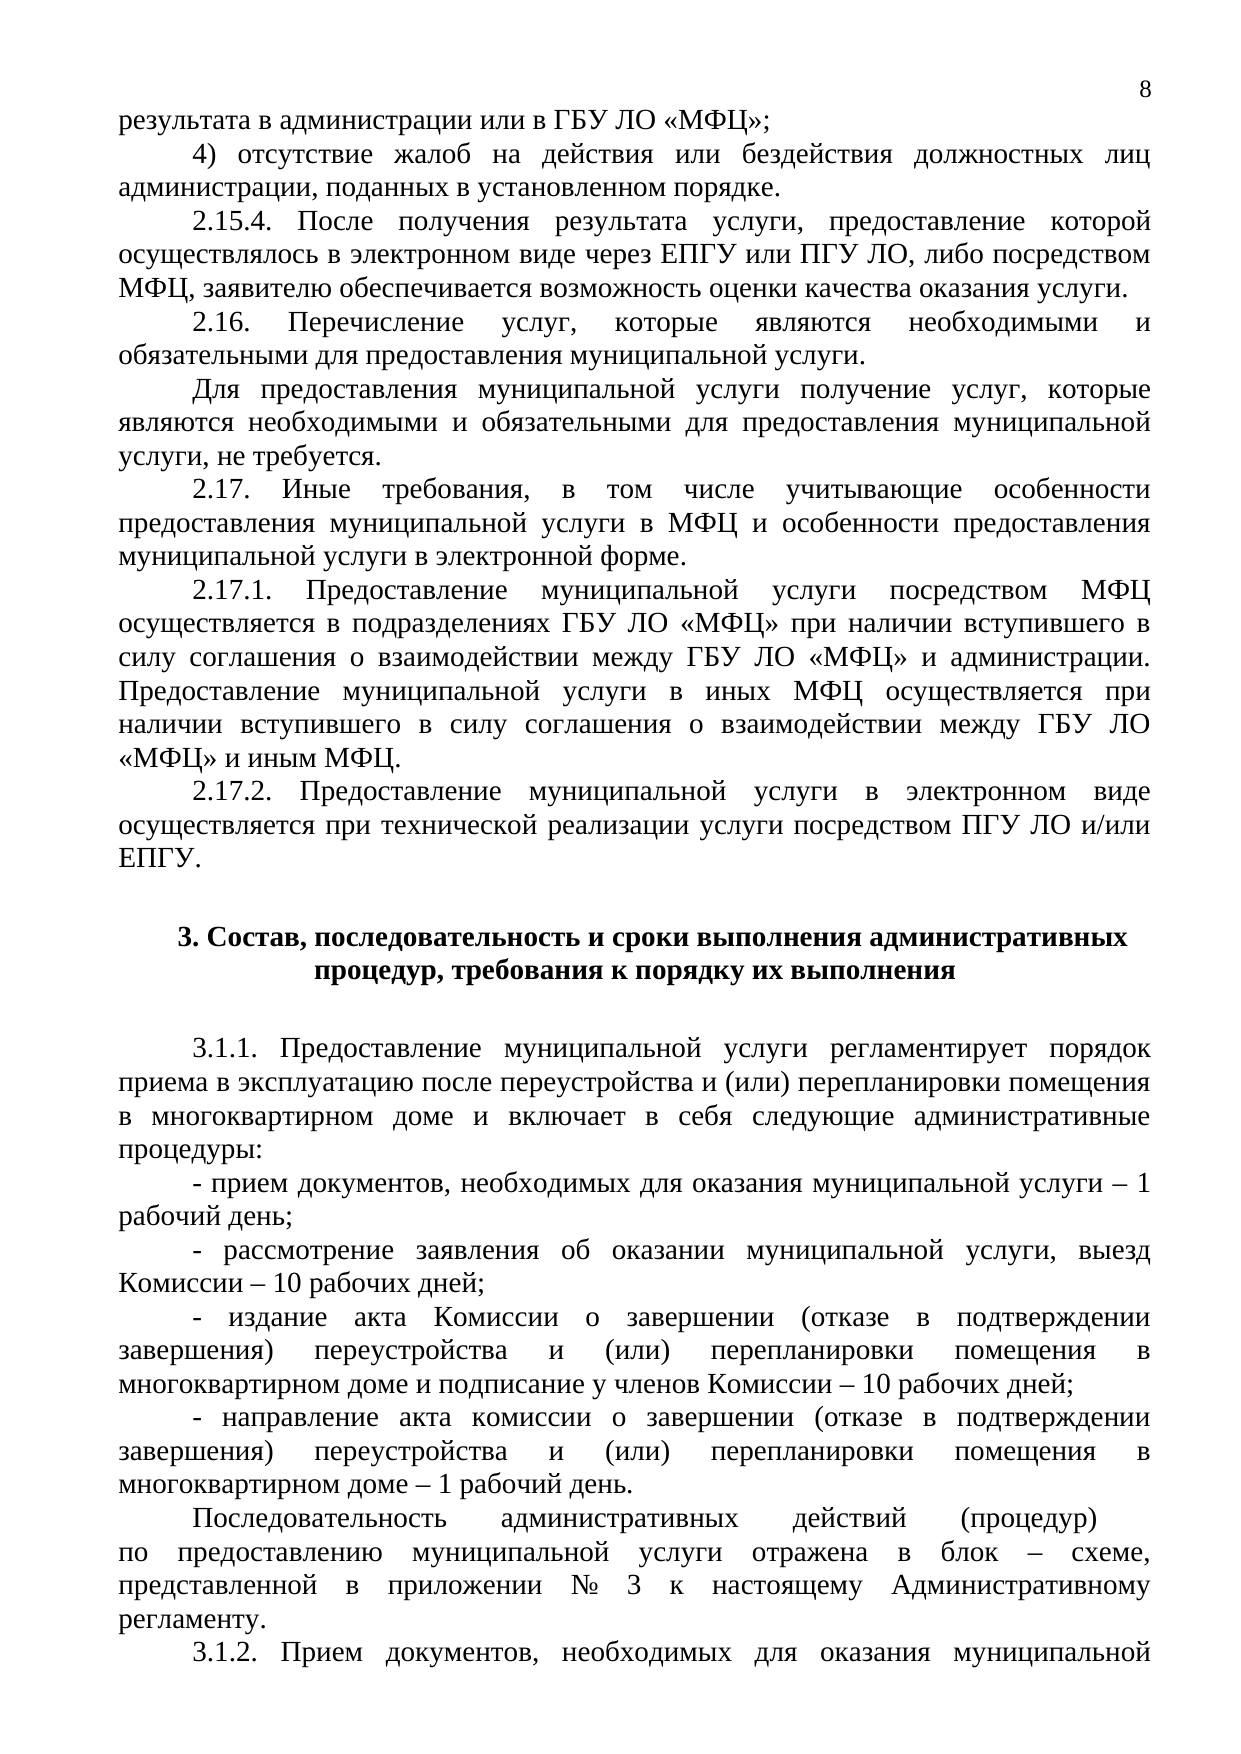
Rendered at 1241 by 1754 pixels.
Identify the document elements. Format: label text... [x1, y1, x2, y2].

title - рассмотрение заявления об оказании муниципальной услуги, выезд Комиссии – 10 рабочих дней; [118, 1232, 1152, 1299]
title - прием документов, необходимых для оказания муниципальной услуги – 1 рабочий день; [118, 1165, 1152, 1232]
text 2.15.4. После получения результата услуги, предоставление которой осуществлялось в электронном виде через ЕПГУ или ПГУ ЛО, либо посредством МФЦ, заявителю обеспечивается возможность оценки качества оказания услуги. [118, 203, 1152, 304]
text 3. Состав, последовательность и сроки выполнения административных процедур, требования к порядку их выполнения [118, 919, 1152, 986]
text 4) отсутствие жалоб на действия или бездействия должностных лиц администрации, поданных в установленном порядке. [118, 136, 1152, 203]
title - направление акта комиссии о завершении (отказе в подтверждении завершения) переустройства и (или) перепланировки помещения в многоквартирном доме – 1 рабочий день. [118, 1399, 1152, 1500]
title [118, 1634, 1152, 1668]
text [118, 102, 1152, 136]
text 2.16. Перечисление услуг, которые являются необходимыми и обязательными для предоставления муниципальной услуги. [118, 304, 1152, 371]
text 2.17.1. Предоставление муниципальной услуги посредством МФЦ осуществляется в подразделениях ГБУ ЛО «МФЦ» при наличии вступившего в силу соглашения о взаимодействии между ГБУ ЛО «МФЦ» и администрации. Предоставление муниципальной услуги в иных МФЦ осуществляется при наличии вступившего в силу соглашения о взаимодействии между ГБУ ЛО «МФЦ» и иным МФЦ. [118, 572, 1152, 773]
text Для предоставления муниципальной услуги получение услуг, которые являются необходимыми и обязательными для предоставления муниципальной услуги, не требуется. [118, 371, 1152, 471]
text Последовательность административных действий (процедур) по предоставлению муниципальной услуги отражена в блок – схеме, представленной в приложении № 3 к настоящему Административному регламенту. [118, 1500, 1152, 1634]
text 2.17. Иные требования, в том числе учитывающие особенности предоставления муниципальной услуги в МФЦ и особенности предоставления муниципальной услуги в электронной форме. [118, 471, 1152, 572]
title 3.1.1. Предоставление муниципальной услуги регламентирует порядок приема в эксплуатацию после переустройства и (или) перепланировки помещения в многоквартирном доме и включает в себя следующие административные процедуры: [118, 1031, 1152, 1165]
text 2.17.2. Предоставление муниципальной услуги в электронном виде осуществляется при технической реализации услуги посредством ПГУ ЛО и/или ЕПГУ. [118, 773, 1152, 874]
title - издание акта Комиссии о завершении (отказе в подтверждении завершения) переустройства и (или) перепланировки помещения в многоквартирном доме и подписание у членов Комиссии – 10 рабочих дней; [118, 1299, 1152, 1399]
